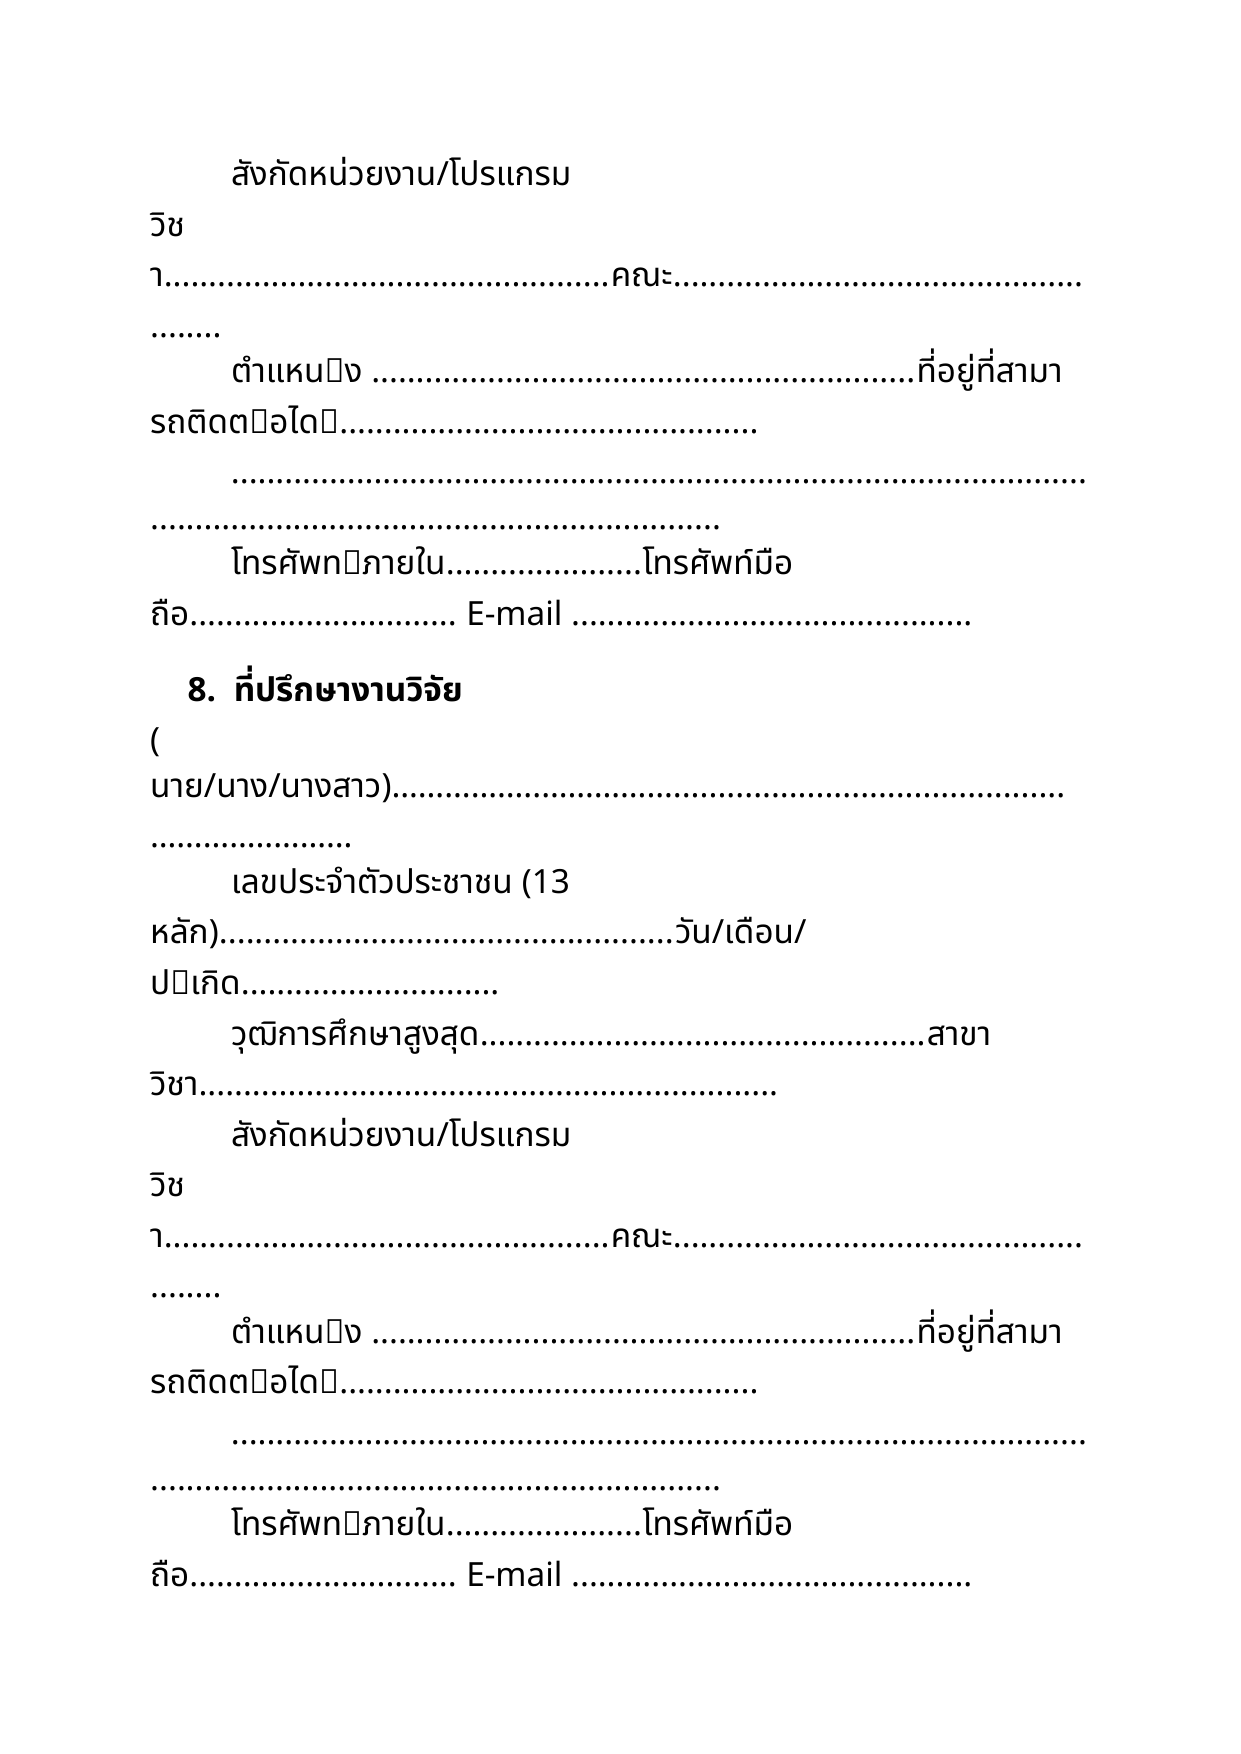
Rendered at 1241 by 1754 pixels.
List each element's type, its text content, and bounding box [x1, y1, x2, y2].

text โทรศัพทภายใน......................โทรศัพท์มือถือ.............................. E-mail ............................................. [150, 1500, 1090, 1601]
text สังกัดหน่วยงาน/โปรแกรมวิชา..................................................คณะ...................................................... [150, 1111, 1090, 1308]
text โทรศัพทภายใน......................โทรศัพท์มือถือ.............................. E-mail ............................................. [150, 539, 1090, 640]
text เลขประจําตัวประชาชน (13 หลัก)...................................................วัน/เดือน/ปเกิด............................. [150, 857, 1090, 1009]
text ................................................................................................................................................................ [150, 448, 1090, 539]
text 8. ที่ปรึกษางานวิจัย (นาย/นาง/นางสาว)……………..……………............................................…………..……… [150, 665, 1090, 857]
text ................................................................................................................................................................ [150, 1409, 1090, 1500]
text สังกัดหน่วยงาน/โปรแกรมวิชา..................................................คณะ...................................................... [150, 150, 1090, 347]
text ตําแหนง .............................................................ที่อยู่ที่สามารถติดตอได............................................... [150, 347, 1090, 448]
text วุฒิการศึกษาสูงสุด..................................................สาขาวิชา................................................................. [150, 1009, 1090, 1111]
text ตําแหนง .............................................................ที่อยู่ที่สามารถติดตอได............................................... [150, 1308, 1090, 1409]
